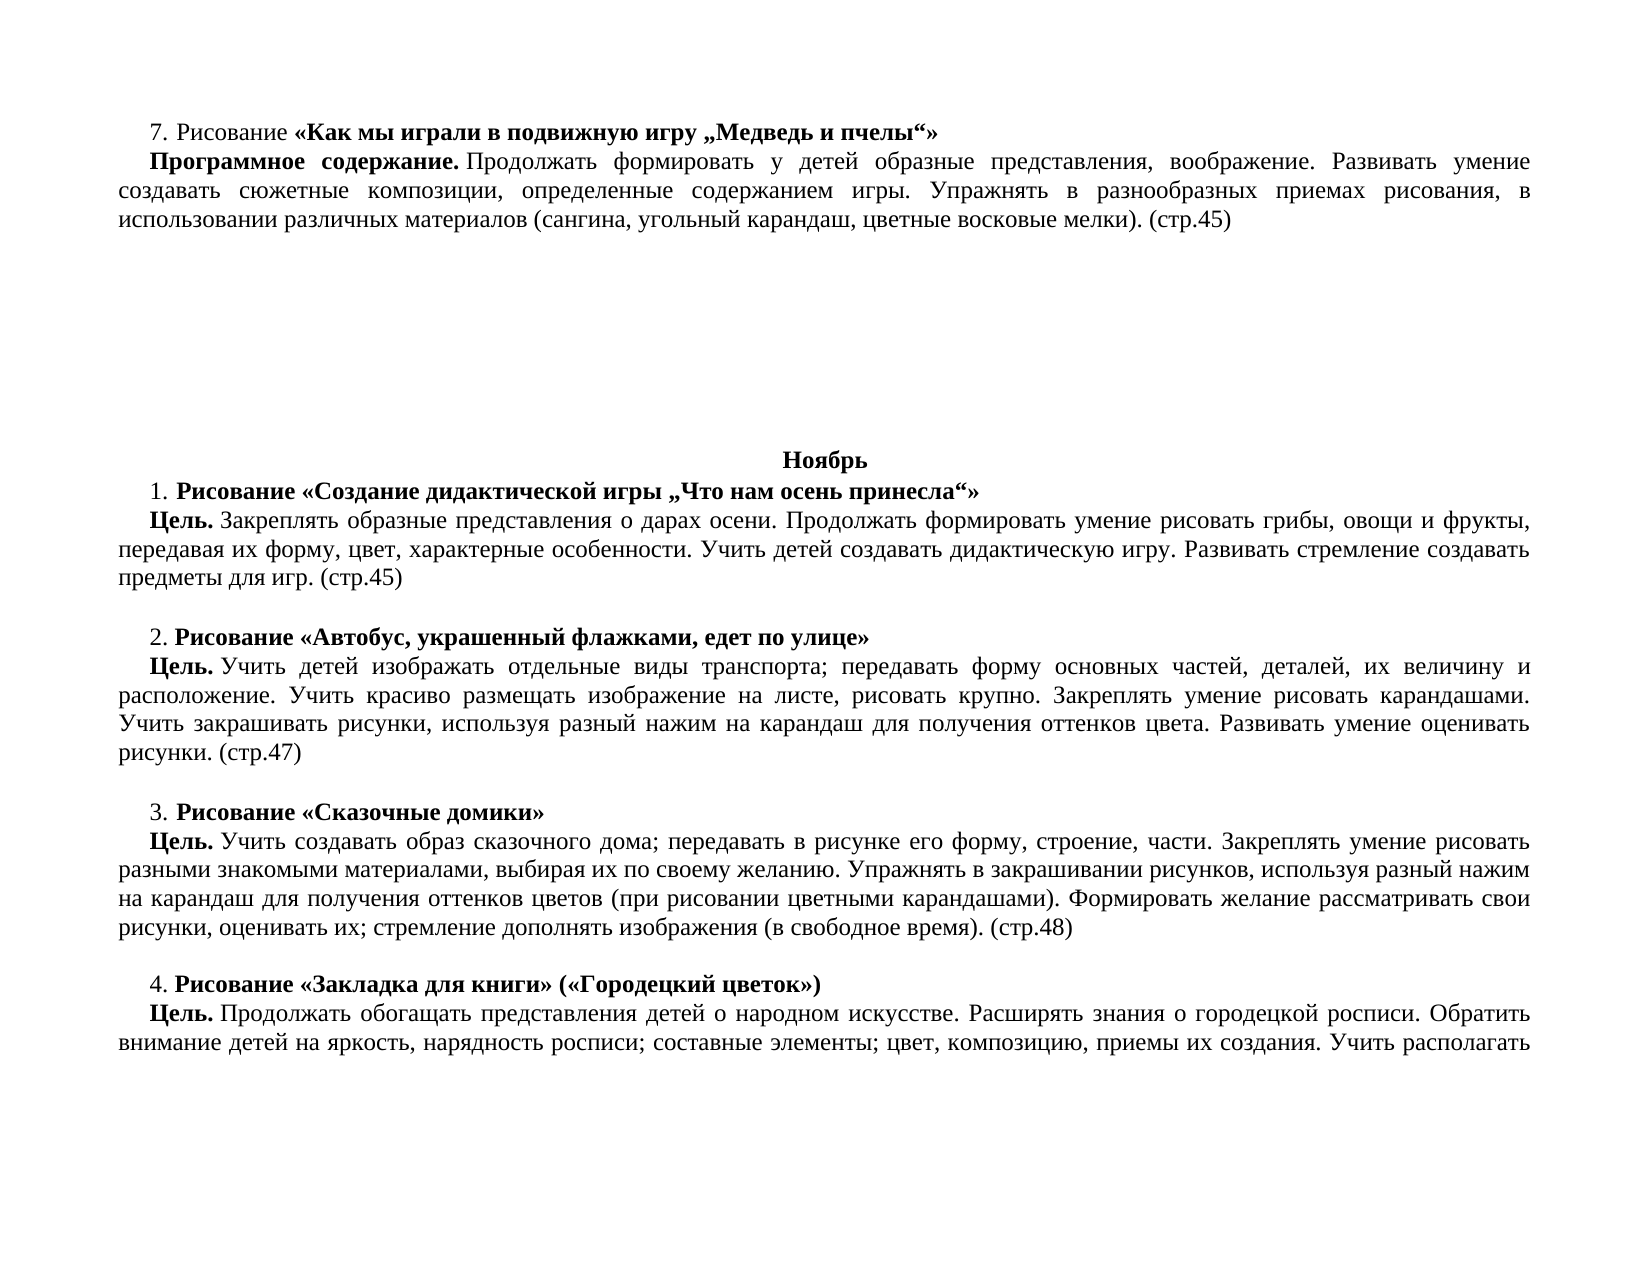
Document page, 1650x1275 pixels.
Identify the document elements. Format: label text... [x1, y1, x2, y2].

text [118, 998, 1532, 1056]
text 4. Рисование «Закладка для книги» («Городецкий цветок») [118, 969, 1532, 998]
text Программное содержание. Продолжать формировать у детей образные представления, воображение. Развивать умение создавать сюжетные композиции, определенные содержанием игры. Упражнять в разнообразных приемах рисования, в использовании различных материалов (сангина, угольный карандаш, цветные восковые мелки). (стр.45) [118, 146, 1532, 232]
text 7. Рисование «Как мы играли в подвижную игру „Медведь и пчелы“» [118, 117, 1532, 146]
text Ноябрь [118, 445, 1532, 474]
text Цель. Закреплять образные представления о дарах осени. Продолжать формировать умение рисовать грибы, овощи и фрукты, передавая их форму, цвет, характерные особенности. Учить детей создавать дидактическую игру. Развивать стремление создавать предметы для игр. (стр.45) [118, 505, 1532, 591]
text 3. Рисование «Сказочные домики» [118, 797, 1532, 826]
text Цель. Учить детей изображать отдельные виды транспорта; передавать форму основных частей, деталей, их величину и расположение. Учить красиво размещать изображение на листе, рисовать крупно. Закреплять умение рисовать карандашами. Учить закрашивать рисунки, используя разный нажим на карандаш для получения оттенков цвета. Развивать умение оценивать рисунки. (стр.47) [118, 651, 1532, 766]
text 2. Рисование «Автобус, украшенный флажками, едет по улице» [118, 622, 1532, 651]
text Цель. Учить создавать образ сказочного дома; передавать в рисунке его форму, строение, части. Закреплять умение рисовать разными знакомыми материалами, выбирая их по своему желанию. Упражнять в закрашивании рисунков, используя разный нажим на карандаш для получения оттенков цветов (при рисовании цветными карандашами). Формировать желание рассматривать свои рисунки, оценивать их; стремление дополнять изображения (в свободное время). (стр.48) [118, 826, 1532, 941]
text 1. Рисование «Создание дидактической игры „Что нам осень принесла“» [118, 476, 1532, 505]
